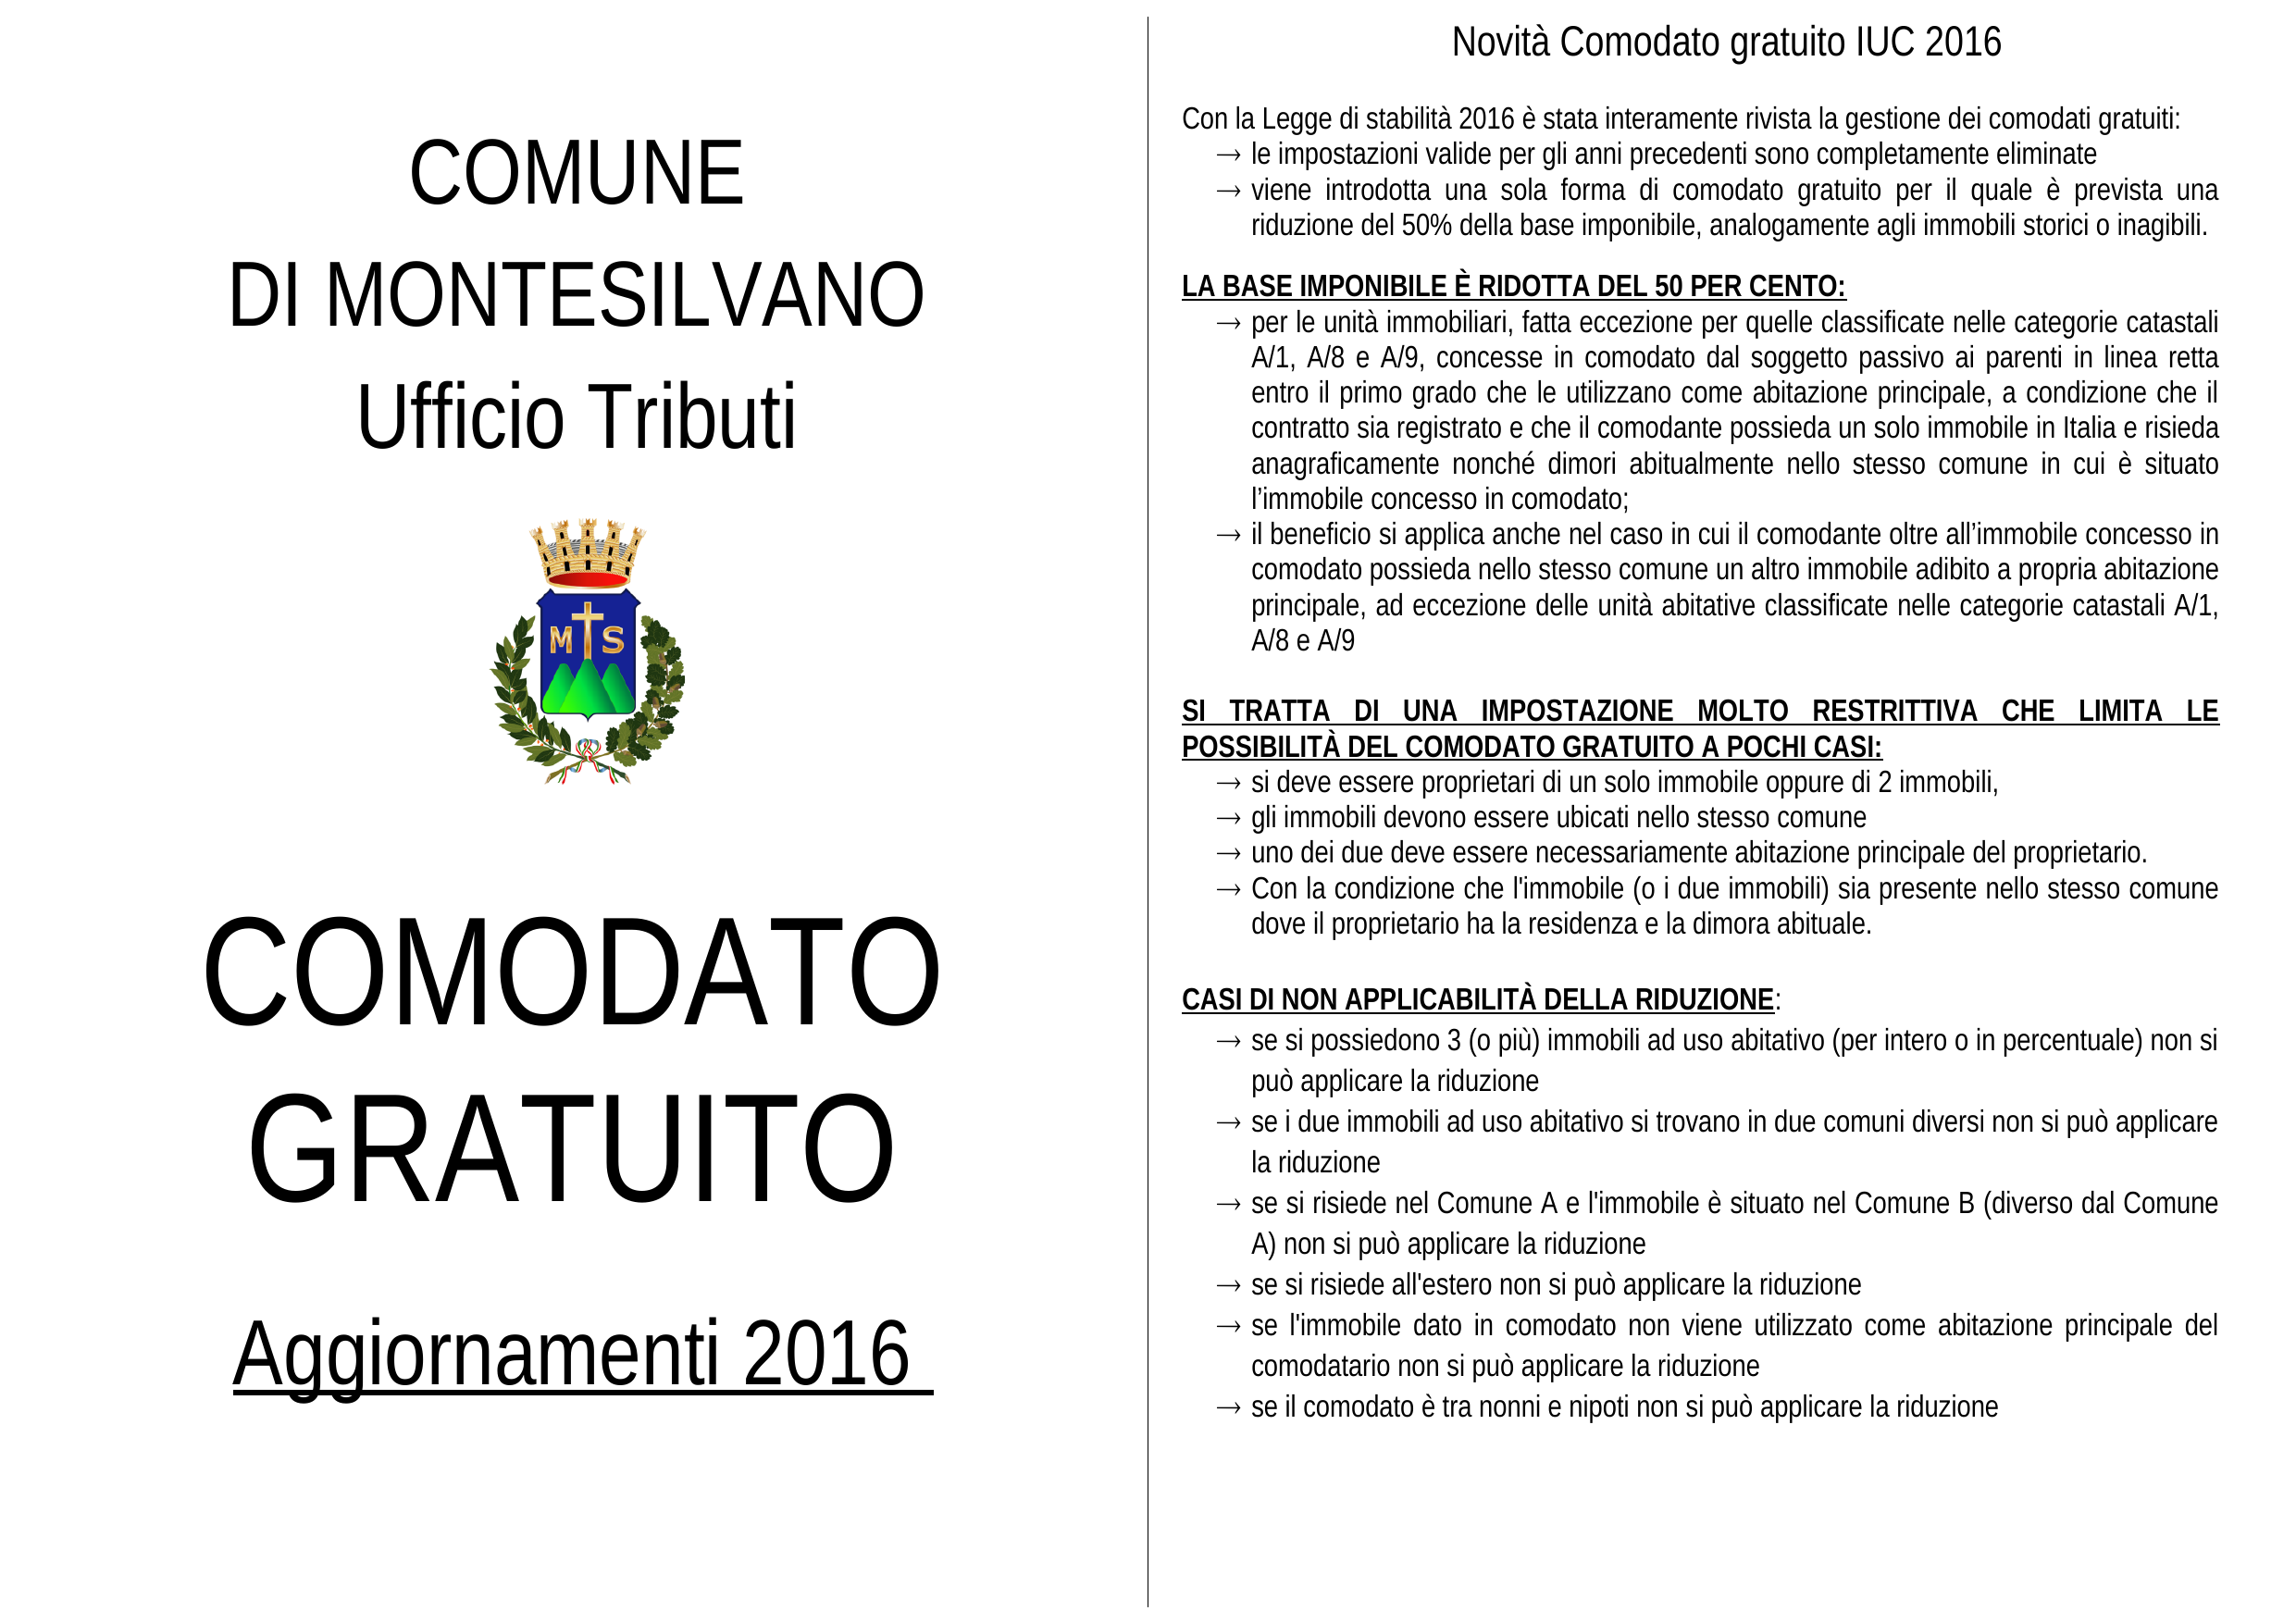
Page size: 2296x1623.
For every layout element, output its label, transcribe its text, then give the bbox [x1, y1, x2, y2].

list se i due immobili ad uso abitativo si trovano in due comuni diversi non si può applicare la riduzione [1216, 1104, 2220, 1180]
text Novità Comodato gratuito IUC 2016 [1182, 17, 2272, 65]
list per le unità immobiliari, fatta eccezione per quelle classificate nelle categorie catastali A/1, A/8 e A/9, concesse in comodato dal soggetto passivo ai parenti in linea retta entro il primo grado che le utilizzano come abitazione principale, a condizione che il contratto sia registrato e che il comodante possieda un solo immobile in Italia e risieda anagraficamente nonché dimori abitualmente nello stesso comune in cui è situato l’immobile concesso in comodato; [1216, 304, 2220, 515]
list si deve essere proprietari di un solo immobile oppure di 2 immobili, [1216, 763, 2220, 799]
text LA BASE IMPONIBILE È RIDOTTA DEL 50 PER CENTO: [1182, 268, 2220, 304]
text GRATUITO [27, 1057, 1118, 1234]
text Ufficio Tributi [41, 362, 1113, 467]
text SI TRATTA DI UNA IMPOSTAZIONE MOLTO RESTRITTIVA CHE LIMITA LE POSSIBILITÀ DEL COMODATO GRATUITO A POCHI CASI: [1182, 725, 2220, 763]
list il beneficio si applica anche nel caso in cui il comodante oltre all’immobile concesso in comodato possieda nello stesso comune un altro immobile adibito a propria abitazione principale, ad eccezione delle unità abitative classificate nelle categorie catastali A/1, A/8 e A/9 [1216, 515, 2220, 657]
text SI TRATTA DI UNA IMPOSTAZIONE MOLTO RESTRITTIVA CHE LIMITA LE POSSIBILITÀ DEL COMODATO GRATUITO A POCHI CASI: [1182, 693, 2220, 724]
text Con la Legge di stabilità 2016 è stata interamente rivista la gestione dei comodati gratuiti: [1182, 100, 2220, 136]
text Aggiornamenti 2016 [27, 1298, 1118, 1405]
list uno dei due deve essere necessariamente abitazione principale del proprietario. [1216, 835, 2220, 870]
list le impostazioni valide per gli anni precedenti sono completamente eliminate [1216, 136, 2220, 171]
picture [489, 518, 686, 788]
list se l'immobile dato in comodato non viene utilizzato come abitazione principale del comodatario non si può applicare la riduzione [1216, 1307, 2220, 1383]
list viene introdotta una sola forma di comodato gratuito per il quale è prevista una riduzione del 50% della base imponibile, analogamente agli immobili storici o inagibili. [1216, 171, 2220, 242]
list se si risiede nel Comune A e l'immobile è situato nel Comune B (diverso dal Comune A) non si può applicare la riduzione [1216, 1185, 2220, 1261]
text DI MONTESILVANO [41, 239, 1113, 345]
list se si risiede all'estero non si può applicare la riduzione [1216, 1267, 2220, 1302]
list gli immobili devono essere ubicati nello stesso comune [1216, 799, 2220, 835]
list se il comodato è tra nonni e nipoti non si può applicare la riduzione [1216, 1389, 2220, 1424]
text COMUNE [41, 118, 1113, 223]
text CASI DI NON APPLICABILITÀ DELLA RIDUZIONE: [1182, 982, 2268, 1017]
text COMODATO [27, 880, 1118, 1057]
list Con la condizione che l'immobile (o i due immobili) sia presente nello stesso comune dove il proprietario ha la residenza e la dimora abituale. [1216, 870, 2220, 941]
list se si possiedono 3 (o più) immobili ad uso abitativo (per intero o in percentuale) non si può applicare la riduzione [1216, 1022, 2220, 1098]
